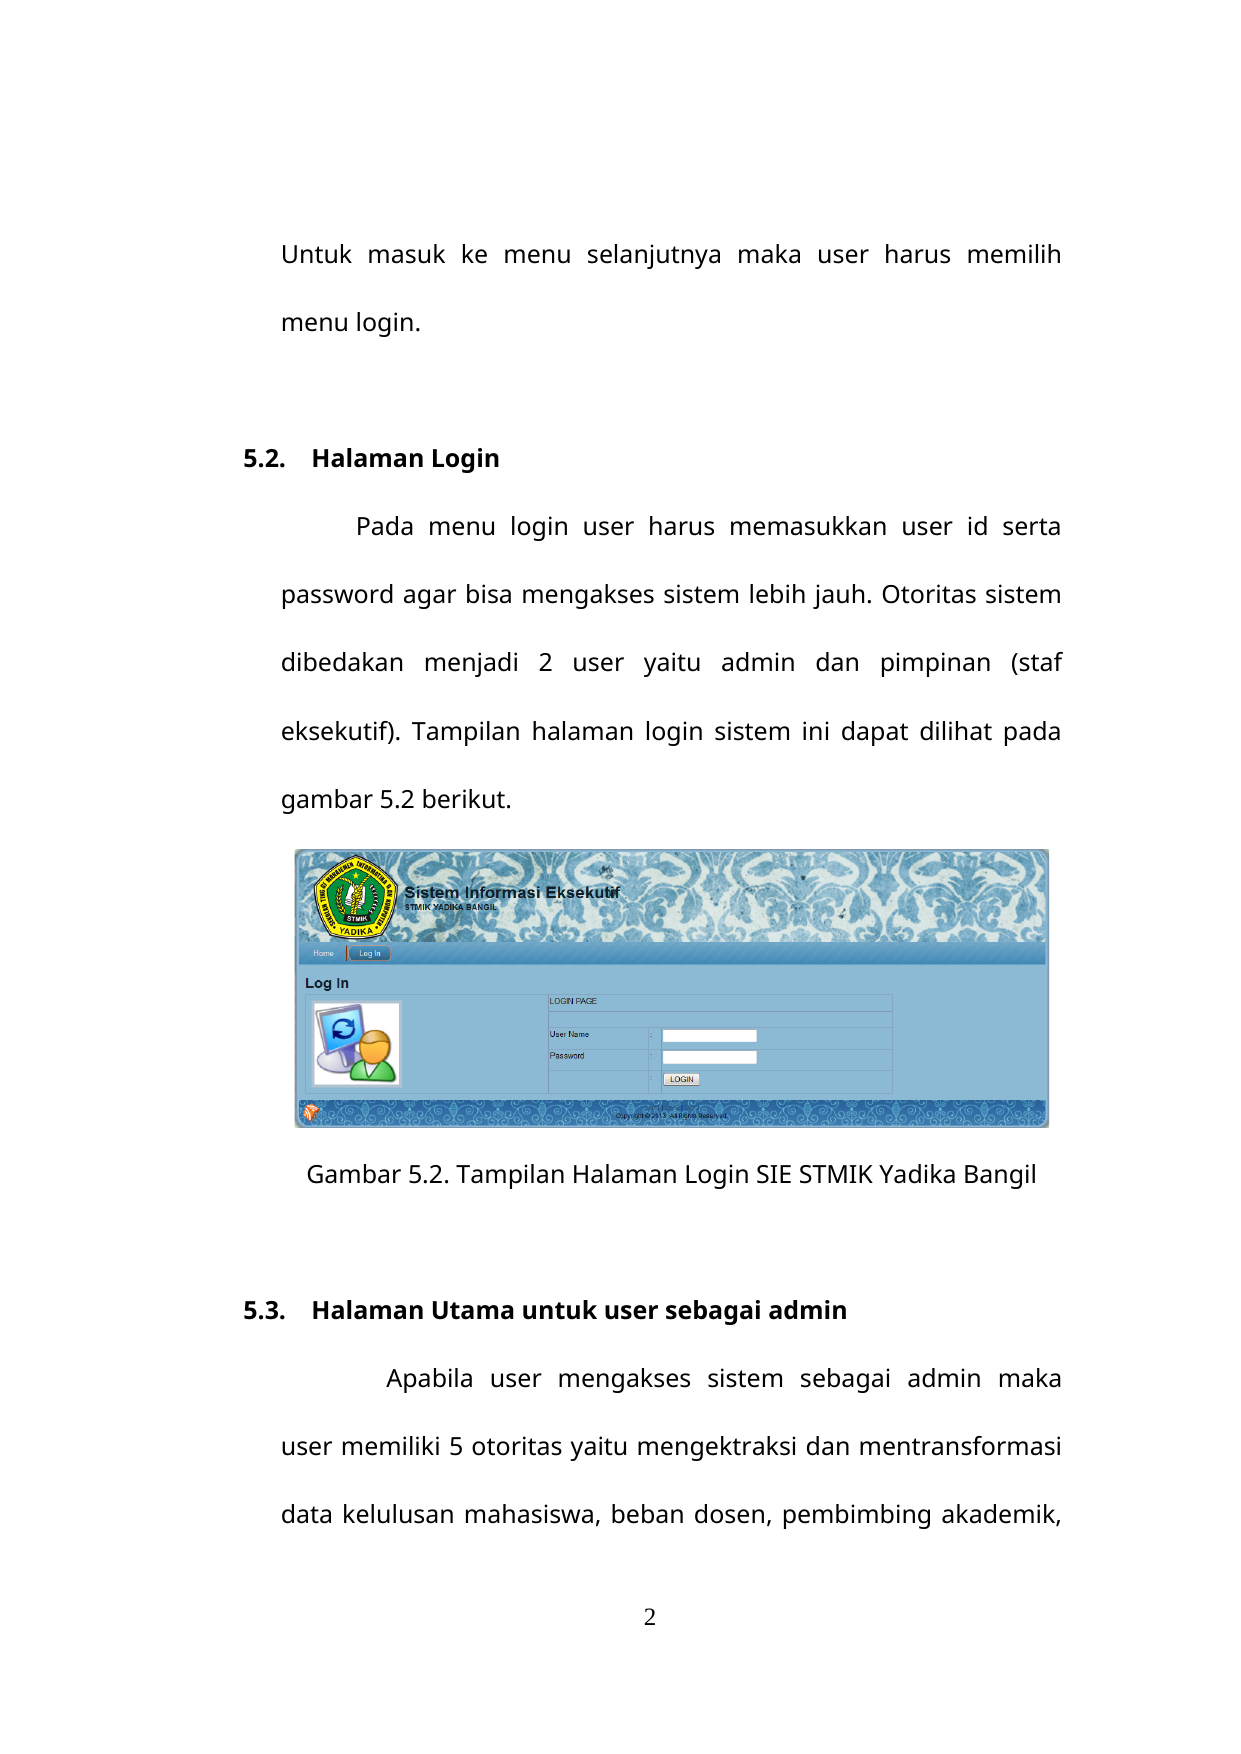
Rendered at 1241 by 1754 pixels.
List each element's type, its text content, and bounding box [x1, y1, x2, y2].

list Halaman Utama untuk user sebagai admin [243, 1293, 1063, 1327]
list Gambar 5.2. Tampilan Halaman Login SIE STMIK Yadika Bangil [281, 1156, 1063, 1190]
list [281, 1361, 1063, 1531]
list Pada menu login user harus memasukkan user id serta password agar bisa mengakses sistem lebih jauh. Otoritas sistem dibedakan menjadi 2 user yaitu admin dan pimpinan (staf eksekutif). Tampilan halaman login sistem ini dapat dilihat pada gambar 5.2 berikut. [281, 509, 1063, 815]
list Untuk masuk ke menu selanjutnya maka user harus memilih menu login. [281, 236, 1063, 338]
list Halaman Login [243, 441, 1063, 475]
picture [294, 849, 1050, 1128]
